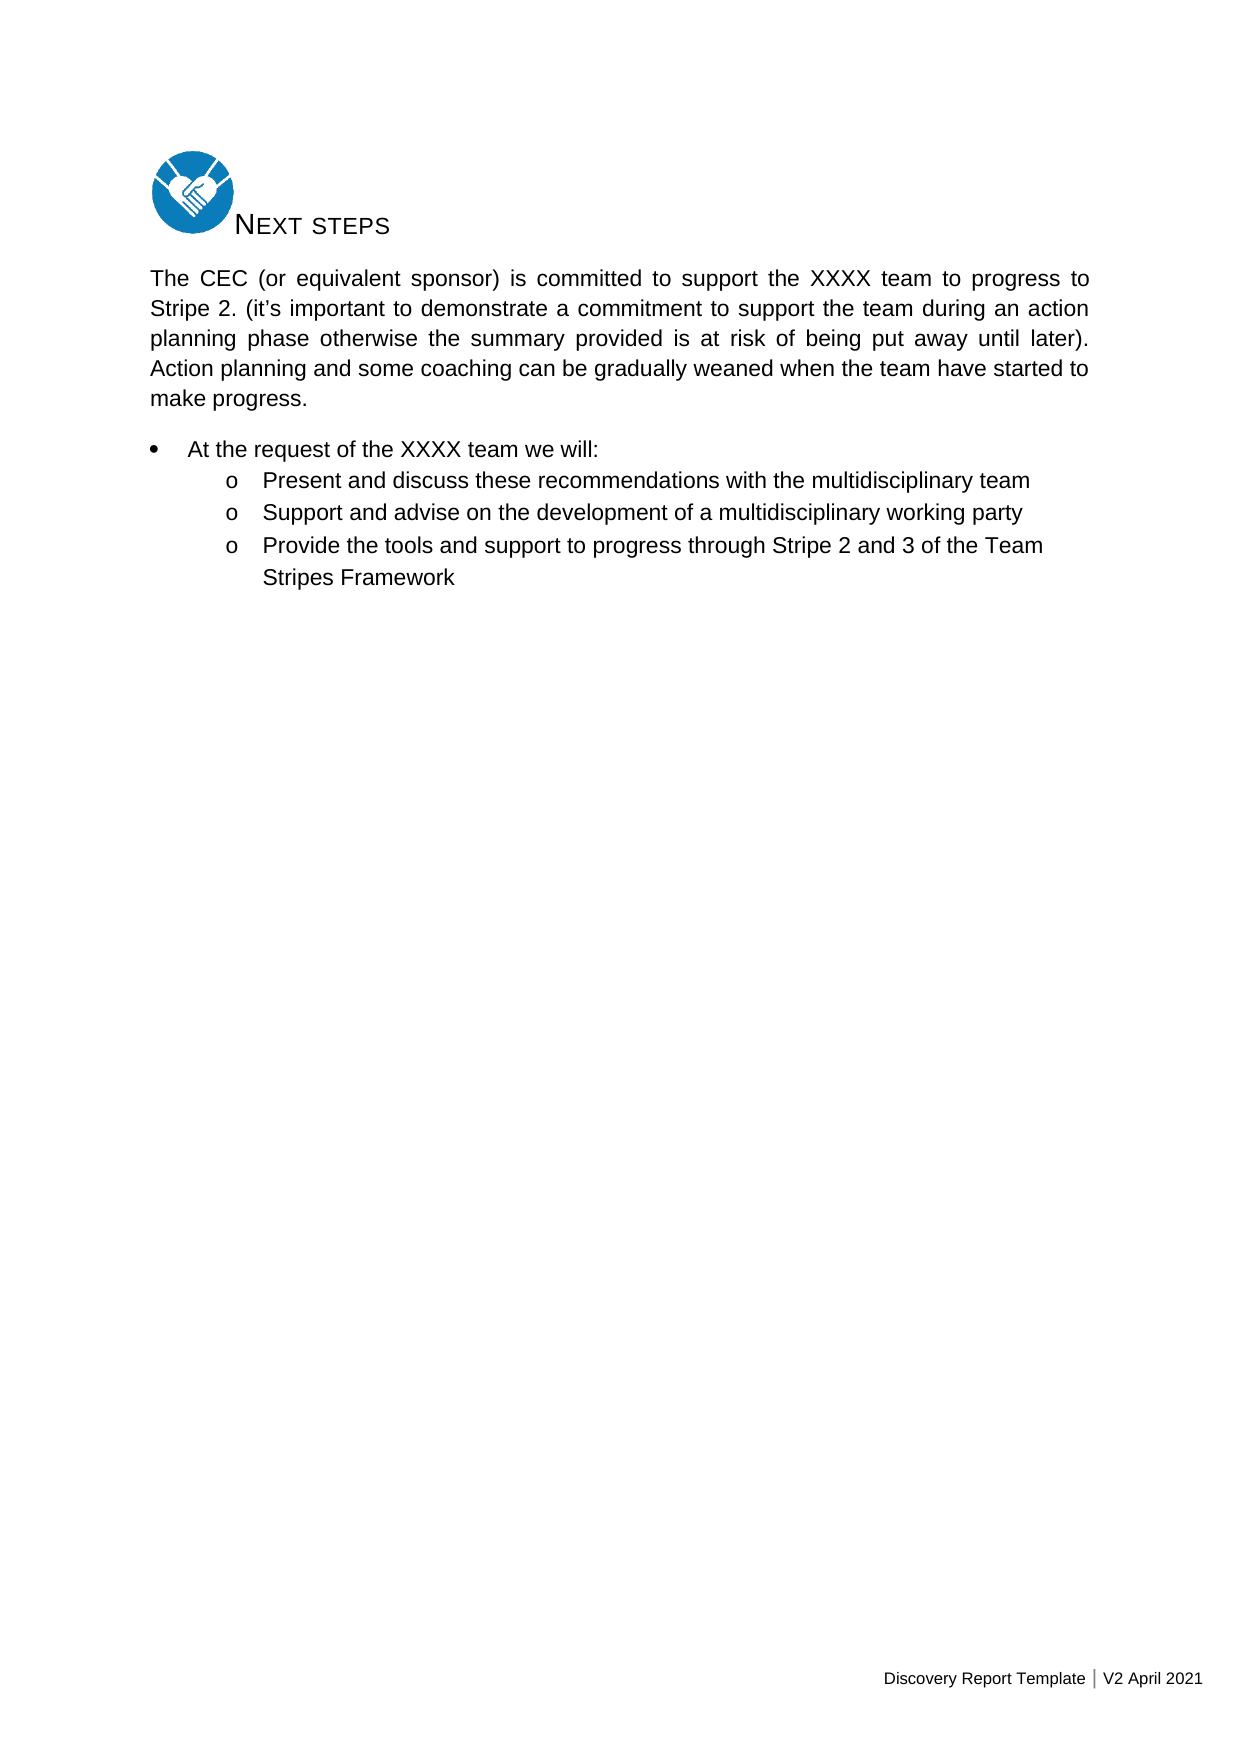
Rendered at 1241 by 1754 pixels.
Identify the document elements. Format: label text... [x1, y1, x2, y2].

text Next steps [150, 150, 1090, 240]
list Support and advise on the development of a multidisciplinary working party [225, 499, 1090, 527]
picture [150, 150, 235, 235]
list Present and discuss these recommendations with the multidisciplinary team [225, 467, 1090, 495]
list At the request of the XXXX team we will: [150, 436, 1090, 463]
text The CEC (or equivalent sponsor) is committed to support the XXXX team to progress to Stripe 2. (it’s important to demonstrate a commitment to support the team during an action planning phase otherwise the summary provided is at risk of being put away until later). Action planning and some coaching can be gradually weaned when the team have started to make progress. [150, 264, 1090, 412]
list Provide the tools and support to progress through Stripe 2 and 3 of the Team Stripes Framework [225, 532, 1090, 590]
